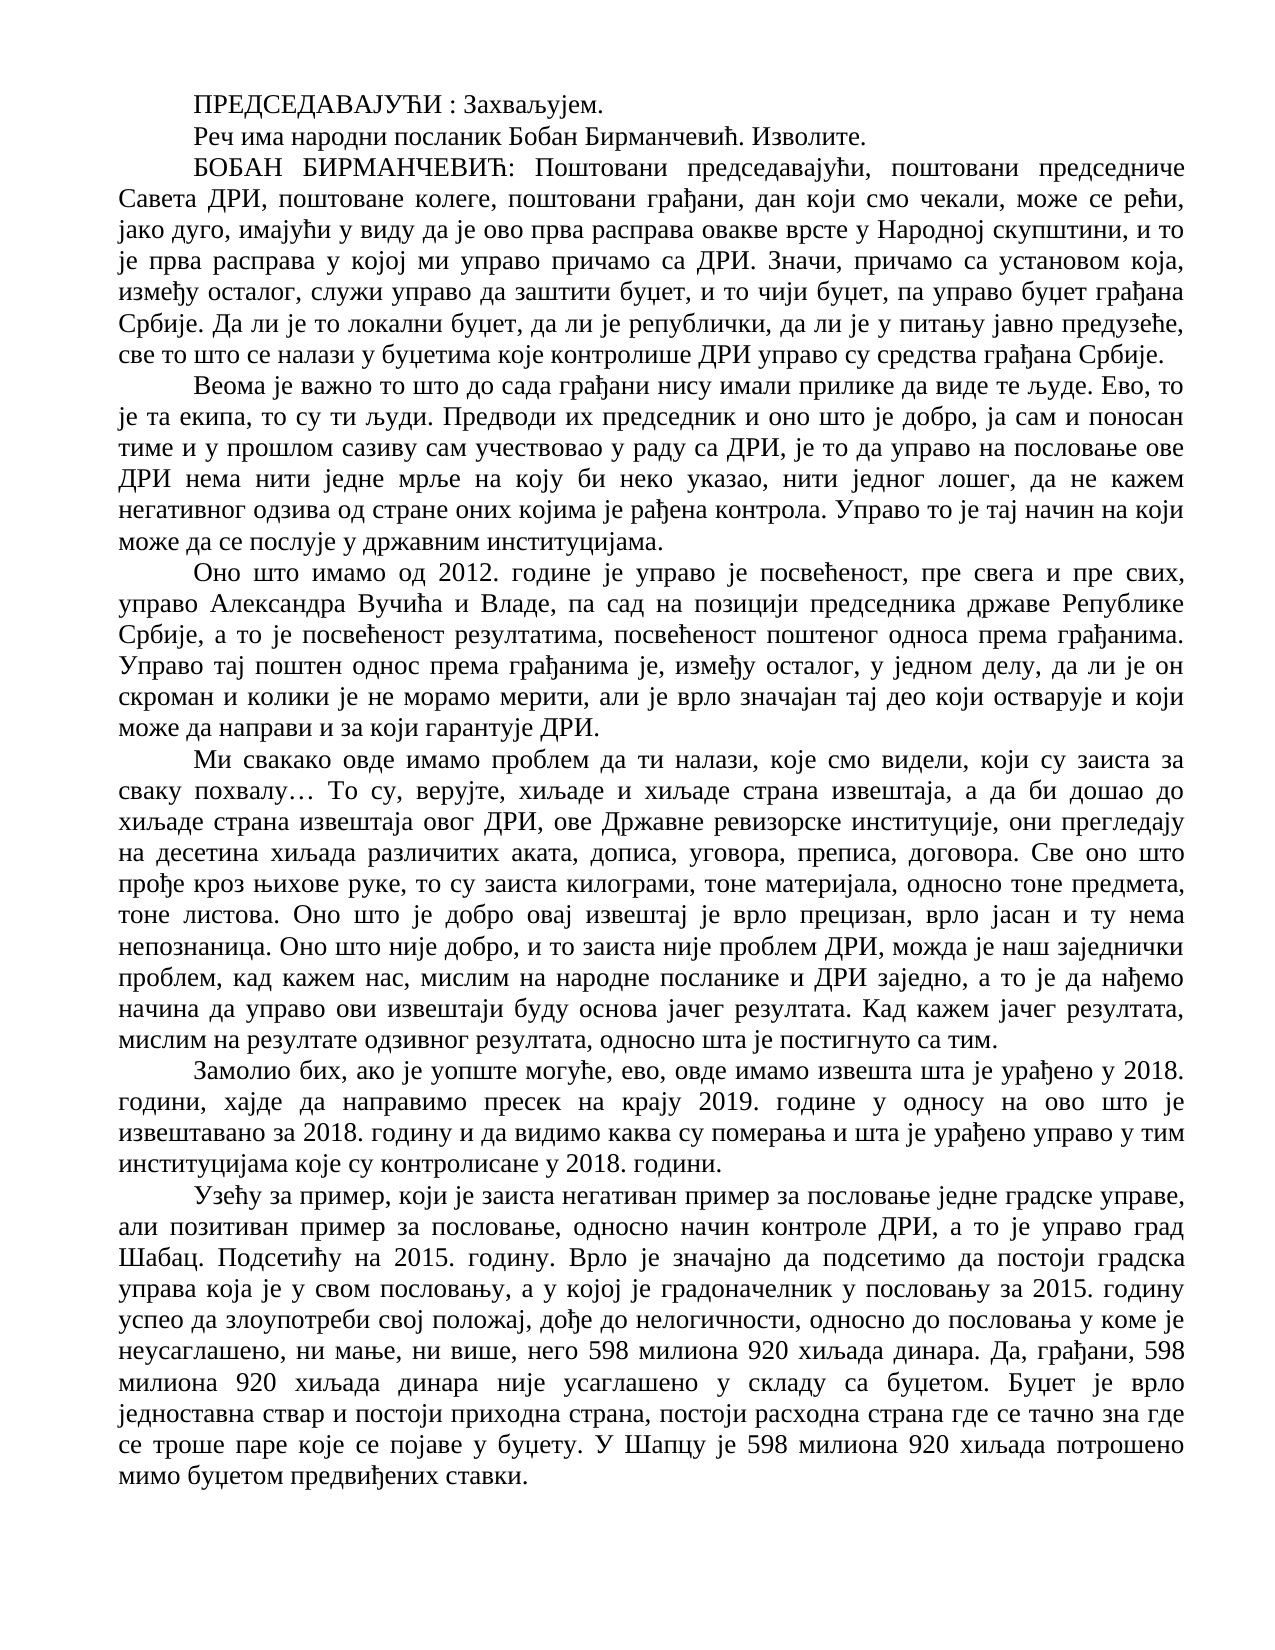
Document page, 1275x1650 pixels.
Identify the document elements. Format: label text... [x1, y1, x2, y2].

text Реч има народни посланик Бобан Бирманчевић. Изволите. [118, 120, 1186, 151]
text БОБАН БИРМАНЧЕВИЋ: Поштовани председавајући, поштовани председниче Савета ДРИ, поштоване колеге, поштовани грађани, дан који смо чекали, може се рећи, јако дуго, имајући у виду да је ово прва расправа овакве врсте у Народној скупштини, и то је прва расправа у којој ми управо причамо са ДРИ. Значи, причамо са установом која, између осталог, служи управо да заштити буџет, и то чији буџет, па управо буџет грађана Србије. Да ли је то локални буџет, да ли је републички, да ли је у питању јавно предузеће, све то што се налази у буџетима које контролише ДРИ управо су средства грађана Србије. [118, 151, 1186, 369]
text Оно што имамо од 2012. године је управо је посвећеност, пре свега и пре свих, управо Александра Вучића и Владе, па сад на позицији председника државе Републике Србије, а то је посвећеност резултатима, посвећеност поштеног односа према грађанима. Управо тај поштен однос према грађанима је, између осталог, у једном делу, да ли је он скроман и колики је не морамо мерити, али је врло значајан тај део који остварује и који може да направи и за који гарантује ДРИ. [118, 556, 1186, 743]
text ПРЕДСЕДАВАЈУЋИ : Захваљујем. [118, 89, 1186, 120]
text Ми свакако овде имамо проблем да ти налази, које смо видели, који су заиста за сваку похвалу… То су, верујте, хиљаде и хиљаде страна извештаја, а да би дошао до хиљаде страна извештаја овог ДРИ, ове Државне ревизорске институције, они прегледају на десетина хиљада различитих аката, дописа, уговора, преписа, договора. Све оно што прође кроз њихове руке, то су заиста килограми, тоне материјала, односно тоне предмета, тоне листова. Оно што је добро овај извештај је врло прецизан, врло јасан и ту нема непознаница. Оно што није добро, и то заиста није проблем ДРИ, можда је наш заједнички проблем, кад кажем нас, мислим на народне посланике и ДРИ заједно, а то је да нађемо начина да управо ови извештаји буду основа јачег резултата. Кад кажем јачег резултата, мислим на резултате одзивног резултата, односно шта је постигнуто са тим. [118, 743, 1186, 1054]
text Замолио бих, ако је уопште могуће, ево, овде имамо извешта шта је урађено у 2018. години, хајде да направимо пресек на крају 2019. године у односу на ово што је извештавано за 2018. годину и да видимо каква су померања и шта је урађено управо у тим институцијама које су контролисане у 2018. години. [118, 1054, 1186, 1179]
text Веома је важно то што до сада грађани нису имали прилике да виде те људе. Ево, то је та екипа, то су ти људи. Предводи их председник и оно што је добро, ја сам и поносан тиме и у прошлом сазиву сам учествовао у раду са ДРИ, је то да управо на пословање ове ДРИ нема нити једне мрље на коју би неко указао, нити једног лошег, да не кажем негативног одзива од стране оних којима је рађена контрола. Управо то је тај начин на који може да се послује у државним институцијама. [118, 369, 1186, 556]
text Узећу за пример, који је заиста негативан пример за пословање једне градске управе, али позитиван пример за пословање, односно начин контроле ДРИ, а то је управо град Шабац. Подсетићу на 2015. годину. Врло је значајно да подсетимо да постоји градска управа која је у свом пословању, а у којој је градоначелник у пословању за 2015. годину успео да злоупотреби свој положај, дође до нелогичности, односно до пословања у коме је неусаглашено, ни мање, ни више, него 598 милиона 920 хиљада динара. Да, грађани, 598 милиона 920 хиљада динара није усаглашено у складу са буџетом. Буџет је врло једноставна ствар и постоји приходна страна, постоји расходна страна где се тачно зна где се троше паре које се појаве у буџету. У Шапцу је 598 милиона 920 хиљада потрошено мимо буџетом предвиђених ставки. [118, 1179, 1186, 1490]
